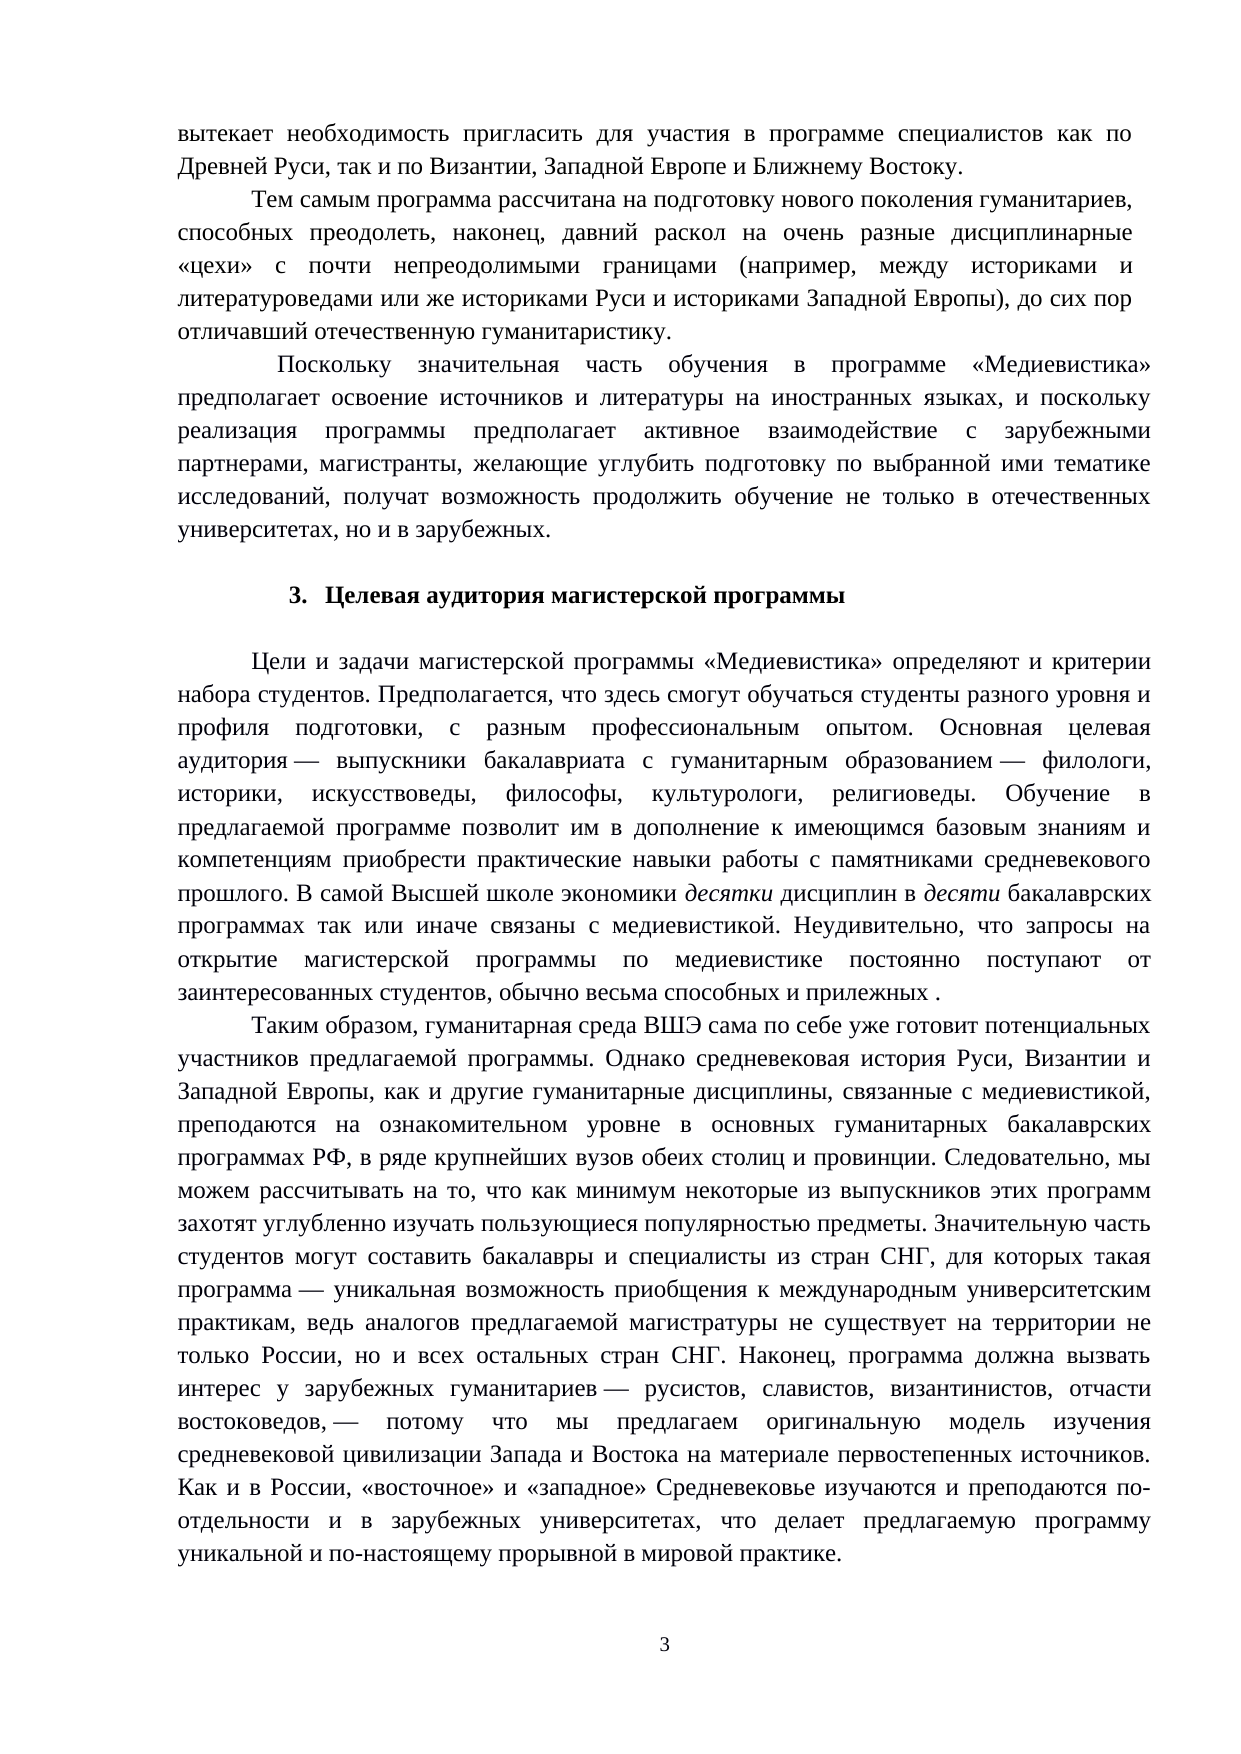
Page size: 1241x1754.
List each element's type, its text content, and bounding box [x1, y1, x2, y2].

subtitle Тем самым программа рассчитана на подготовку нового поколения гуманитариев, способных преодолеть, наконец, давний раскол на очень разные дисциплинарные «цехи» с почти непреодолимыми границами (например, между историками и литературоведами или же историками Руси и историками Западной Европы), до сих пор отличавший отечественную гуманитаристику. [177, 184, 1133, 345]
text Таким образом, гуманитарная среда ВШЭ сама по себе уже готовит потенциальных участников предлагаемой программы. Однако средневековая история Руси, Византии и Западной Европы, как и другие гуманитарные дисциплины, связанные с медиевистикой, преподаются на ознакомительном уровне в основных гуманитарных бакалаврских программах РФ, в ряде крупнейших вузов обеих столиц и провинции. Следовательно, мы можем рассчитывать на то, что как минимум некоторые из выпускников этих программ захотят углубленно изучать пользующиеся популярностью предметы. Значительную часть студентов могут составить бакалавры и специалисты из стран СНГ, для которых такая программа — уникальная возможность приобщения к международным университетским практикам, ведь аналогов предлагаемой магистратуры не существует на территории не только России, но и всех остальных стран СНГ. Наконец, программа должна вызвать интерес у зарубежных гуманитариев — русистов, славистов, византинистов, отчасти востоковедов, — потому что мы предлагаем оригинальную модель изучения средневековой цивилизации Запада и Востока на материале первостепенных источников. Как и в России, «восточное» и «западное» Средневековье изучаются и преподаются по-отдельности и в зарубежных университетах, что делает предлагаемую программу уникальной и по-настоящему прорывной в мировой практике. [177, 1010, 1152, 1567]
text Поскольку значительная часть обучения в программе «Медиевистика» предполагает освоение источников и литературы на иностранных языках, и поскольку реализация программы предполагает активное взаимодействие с зарубежными партнерами, магистранты, желающие углубить подготовку по выбранной ими тематике исследований, получат возможность продолжить обучение не только в отечественных университетах, но и в зарубежных. [177, 349, 1152, 543]
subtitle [177, 118, 1133, 180]
subtitle Целевая аудитория магистерской программы [288, 580, 1133, 609]
text Цели и задачи магистерской программы «Медиевистика» определяют и критерии набора студентов. Предполагается, что здесь смогут обучаться студенты разного уровня и профиля подготовки, с разным профессиональным опытом. Основная целевая аудитория — выпускники бакалавриата с гуманитарным образованием — филологи, историки, искусствоведы, философы, культурологи, религиоведы. Обучение в предлагаемой программе позволит им в дополнение к имеющимся базовым знаниям и компетенциям приобрести практические навыки работы с памятниками средневекового прошлого. В самой Высшей школе экономики десятки дисциплин в десяти бакалаврских программах так или иначе связаны с медиевистикой. Неудивительно, что запросы на открытие магистерской программы по медиевистике постоянно поступают от заинтересованных студентов, обычно весьма способных и прилежных . [177, 646, 1152, 1005]
